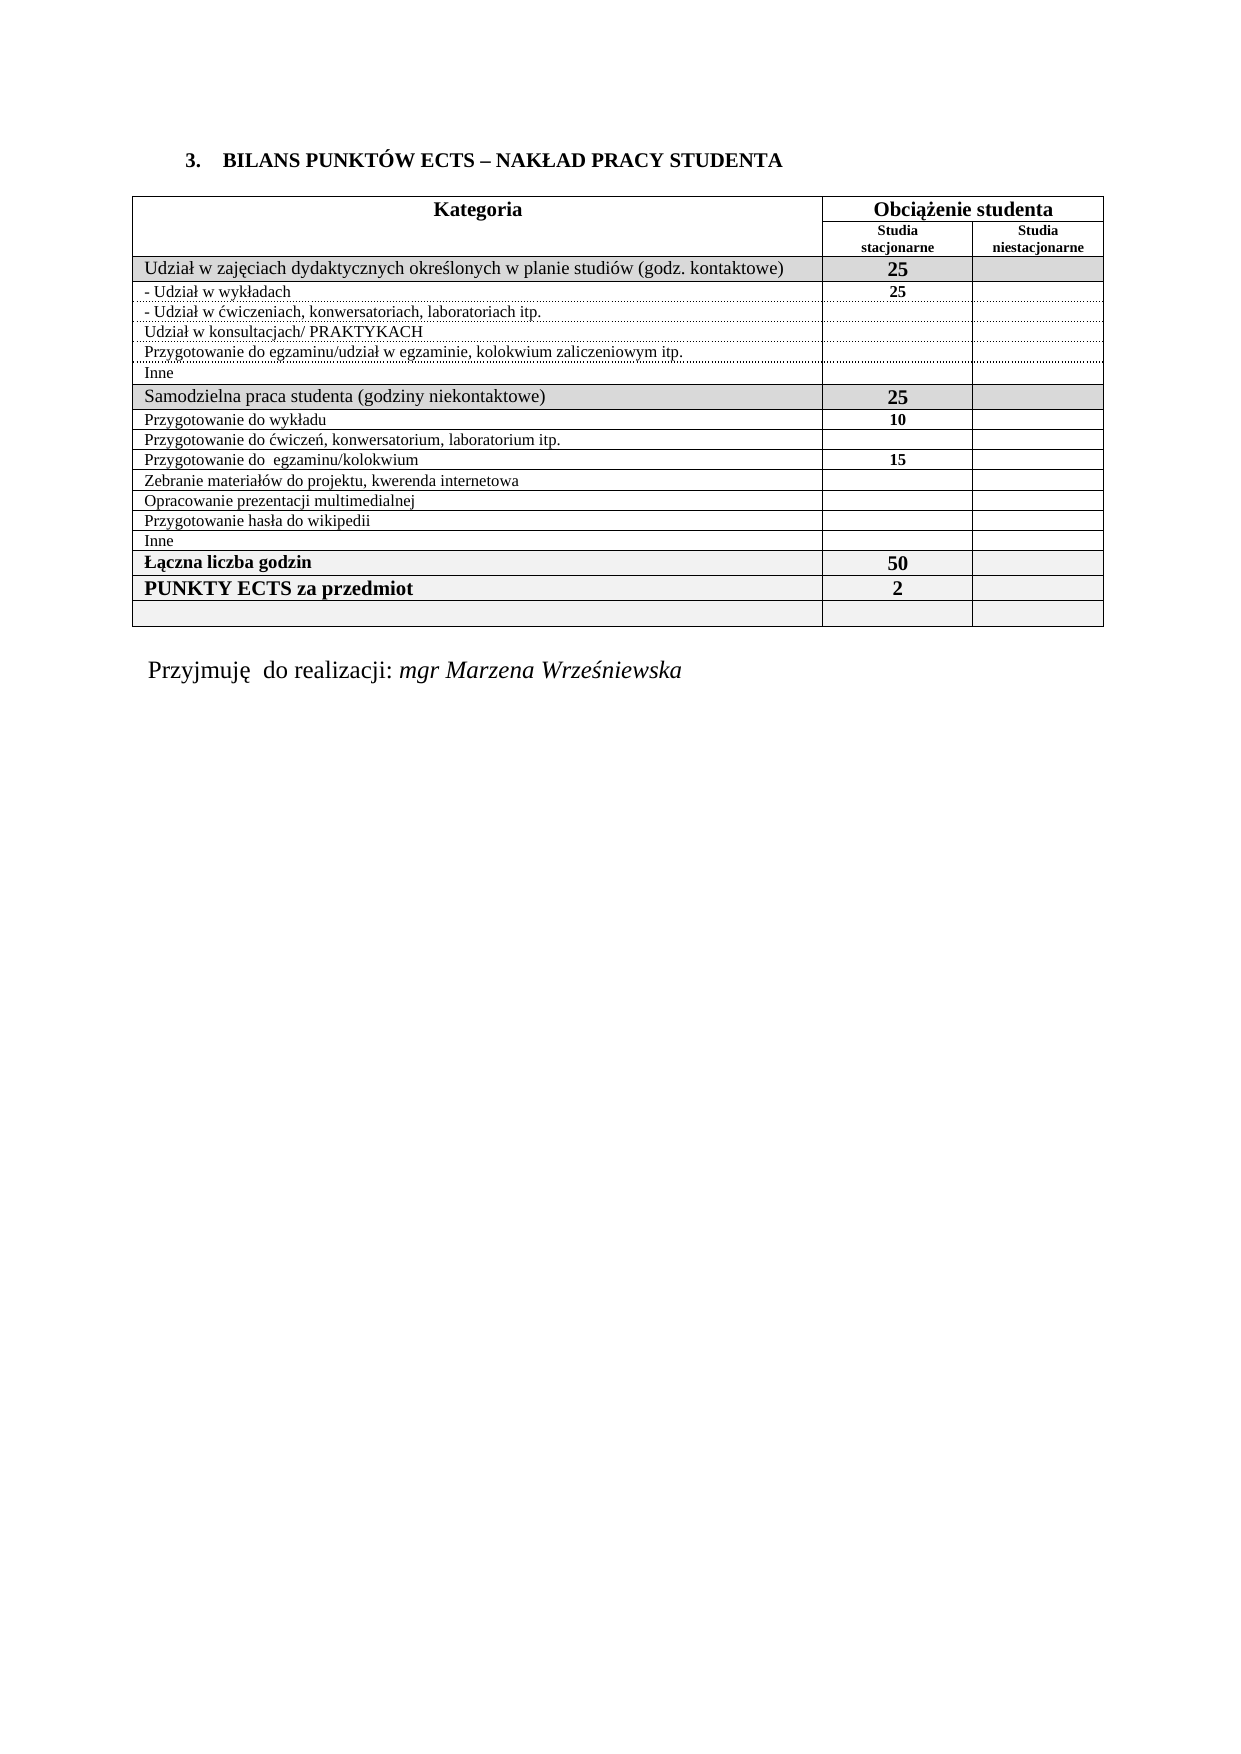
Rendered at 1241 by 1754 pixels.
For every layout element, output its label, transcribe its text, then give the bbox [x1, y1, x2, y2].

table_cell Opracowanie prezentacji multimedialnej [133, 491, 822, 510]
table_cell Studia niestacjonarne [973, 222, 1103, 256]
table_cell Przygotowanie do ćwiczeń, konwersatorium, laboratorium itp. [133, 430, 822, 449]
table_cell [823, 301, 972, 321]
table_cell [973, 257, 1103, 281]
table_cell Samodzielna praca studenta (godziny niekontaktowe) [133, 385, 822, 409]
table_cell [133, 601, 822, 626]
table_cell Przygotowanie hasła do wikipedii [133, 511, 822, 530]
table_cell [973, 282, 1103, 301]
table_cell Przygotowanie do egzaminu/kolokwium [133, 450, 822, 469]
table_cell 2 [823, 576, 972, 600]
table_cell [973, 601, 1103, 626]
table_cell [823, 491, 972, 510]
table_cell 25 [823, 282, 972, 301]
list BILANS PUNKTÓW ECTS – NAKŁAD PRACY STUDENTA [185, 148, 1092, 172]
table_cell [973, 531, 1103, 550]
table_cell [823, 511, 972, 530]
table_cell [823, 470, 972, 489]
table_cell 50 [823, 551, 972, 575]
table_cell [973, 321, 1103, 341]
table_cell [973, 410, 1103, 429]
table_cell [973, 361, 1103, 384]
table_cell 10 [823, 410, 972, 429]
table_cell Przygotowanie do egzaminu/udział w egzaminie, kolokwium zaliczeniowym itp. [133, 341, 822, 361]
table_cell [973, 341, 1103, 361]
text Przyjmuję do realizacji: mgr Marzena Wrześniewska [148, 655, 1092, 684]
table_cell 15 [823, 450, 972, 469]
table_cell [973, 470, 1103, 489]
table_cell Łączna liczba godzin [133, 551, 822, 575]
table_cell Studia stacjonarne [823, 222, 972, 256]
table_cell [973, 430, 1103, 449]
table_cell [973, 301, 1103, 321]
table_cell [823, 321, 972, 341]
table_cell PUNKTY ECTS za przedmiot [133, 576, 822, 600]
table_cell Inne [133, 531, 822, 550]
table_cell [973, 576, 1103, 600]
table_cell [973, 511, 1103, 530]
table_header Kategoria [133, 197, 822, 256]
table_header Obciążenie studenta [823, 197, 1103, 221]
table_cell 25 [823, 385, 972, 409]
table_cell [973, 450, 1103, 469]
table_cell Zebranie materiałów do projektu, kwerenda internetowa [133, 470, 822, 489]
table_cell Przygotowanie do wykładu [133, 410, 822, 429]
table_cell [823, 531, 972, 550]
table_cell [823, 341, 972, 361]
table_cell - Udział w ćwiczeniach, konwersatoriach, laboratoriach itp. [133, 301, 822, 321]
table_cell 25 [823, 257, 972, 281]
table_cell [973, 491, 1103, 510]
table_cell - Udział w wykładach [133, 282, 822, 301]
table_cell Udział w konsultacjach/ PRAKTYKACH [133, 321, 822, 341]
table_cell [973, 551, 1103, 575]
table_cell Inne [133, 361, 822, 384]
table_cell Udział w zajęciach dydaktycznych określonych w planie studiów (godz. kontaktowe) [133, 257, 822, 281]
table_cell [823, 361, 972, 384]
table_cell [823, 430, 972, 449]
table_cell [973, 385, 1103, 409]
table_cell [823, 601, 972, 626]
